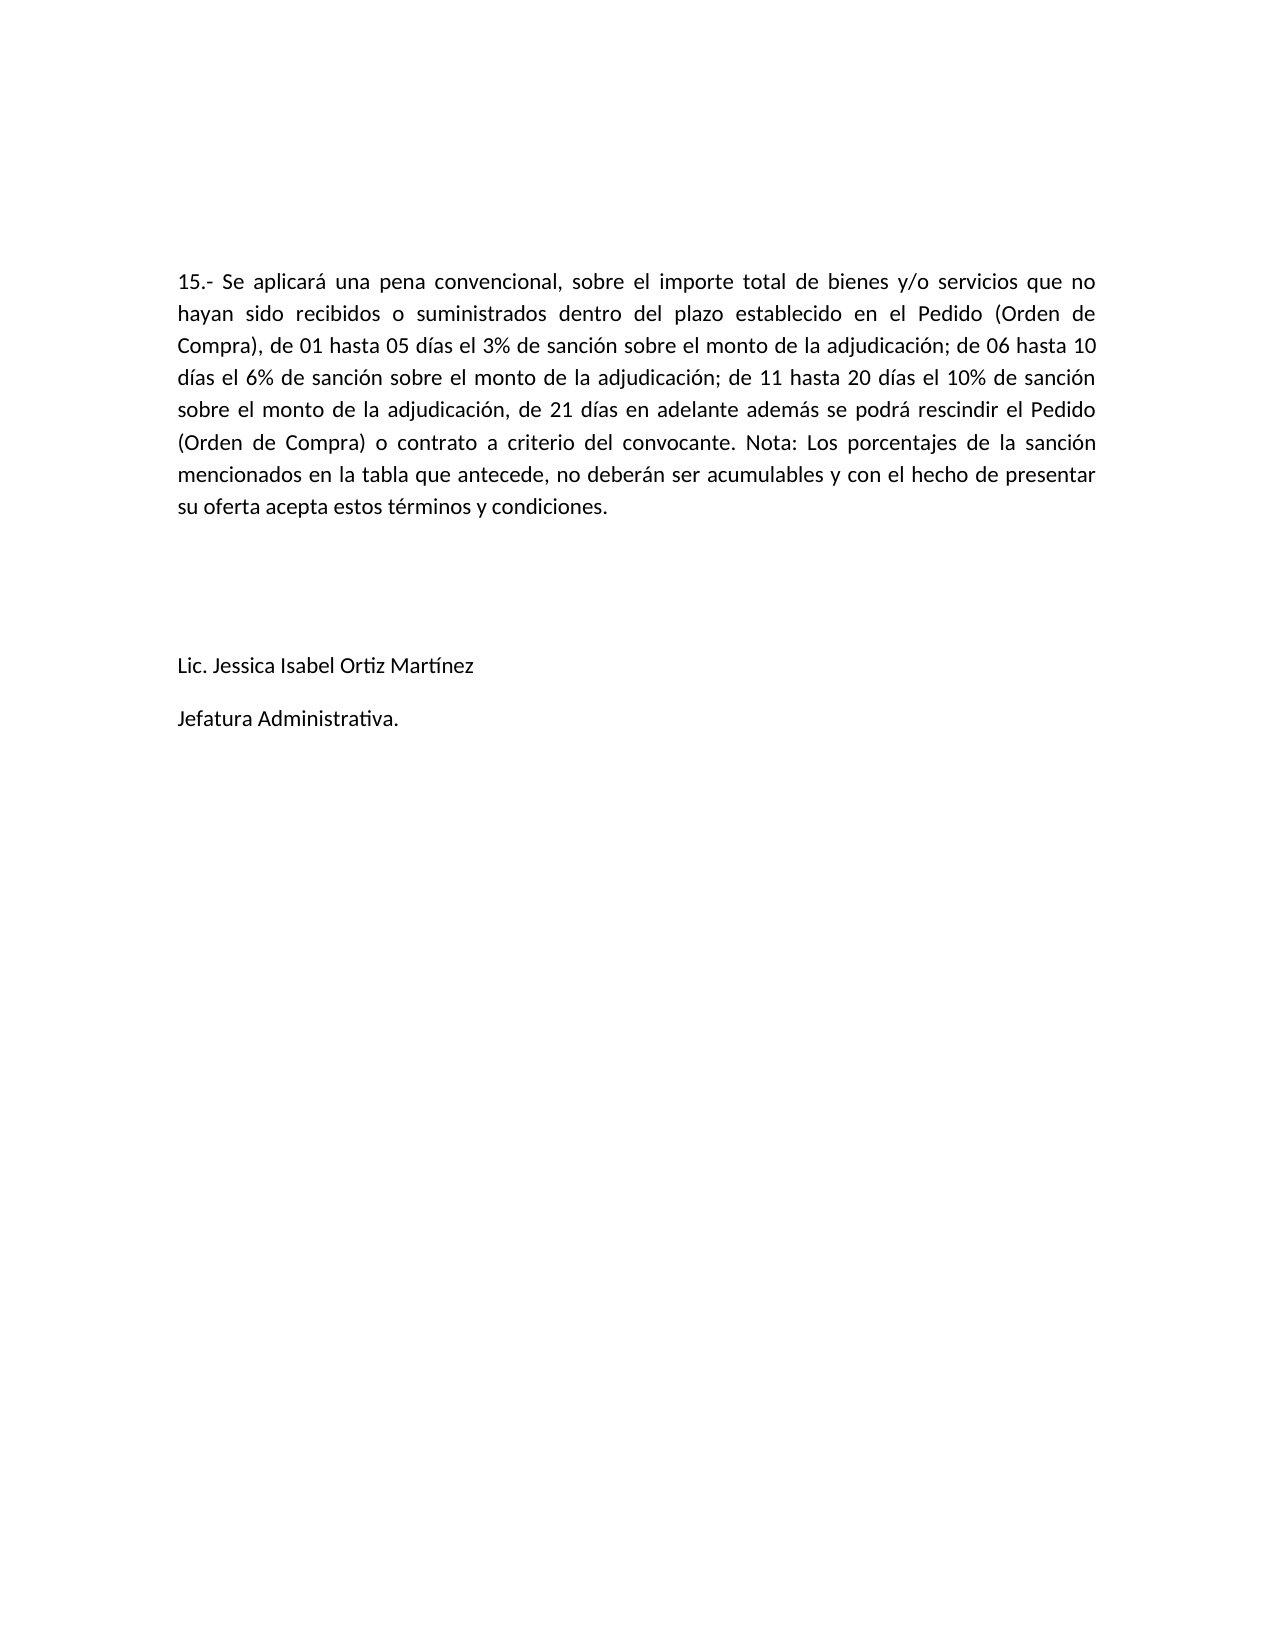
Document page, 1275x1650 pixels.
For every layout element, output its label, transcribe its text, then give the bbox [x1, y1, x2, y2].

text Lic. Jessica Isabel Ortiz Martínez [177, 651, 1098, 679]
text 15.- Se aplicará una pena convencional, sobre el importe total de bienes y/o servicios que no hayan sido recibidos o suministrados dentro del plazo establecido en el Pedido (Orden de Compra), de 01 hasta 05 días el 3% de sanción sobre el monto de la adjudicación; de 06 hasta 10 días el 6% de sanción sobre el monto de la adjudicación; de 11 hasta 20 días el 10% de sanción sobre el monto de la adjudicación, de 21 días en adelante además se podrá rescindir el Pedido (Orden de Compra) o contrato a criterio del convocante. Nota: Los porcentajes de la sanción mencionados en la tabla que antecede, no deberán ser acumulables y con el hecho de presentar su oferta acepta estos términos y condiciones. [177, 267, 1098, 520]
text Jefatura Administrativa. [177, 704, 1098, 732]
